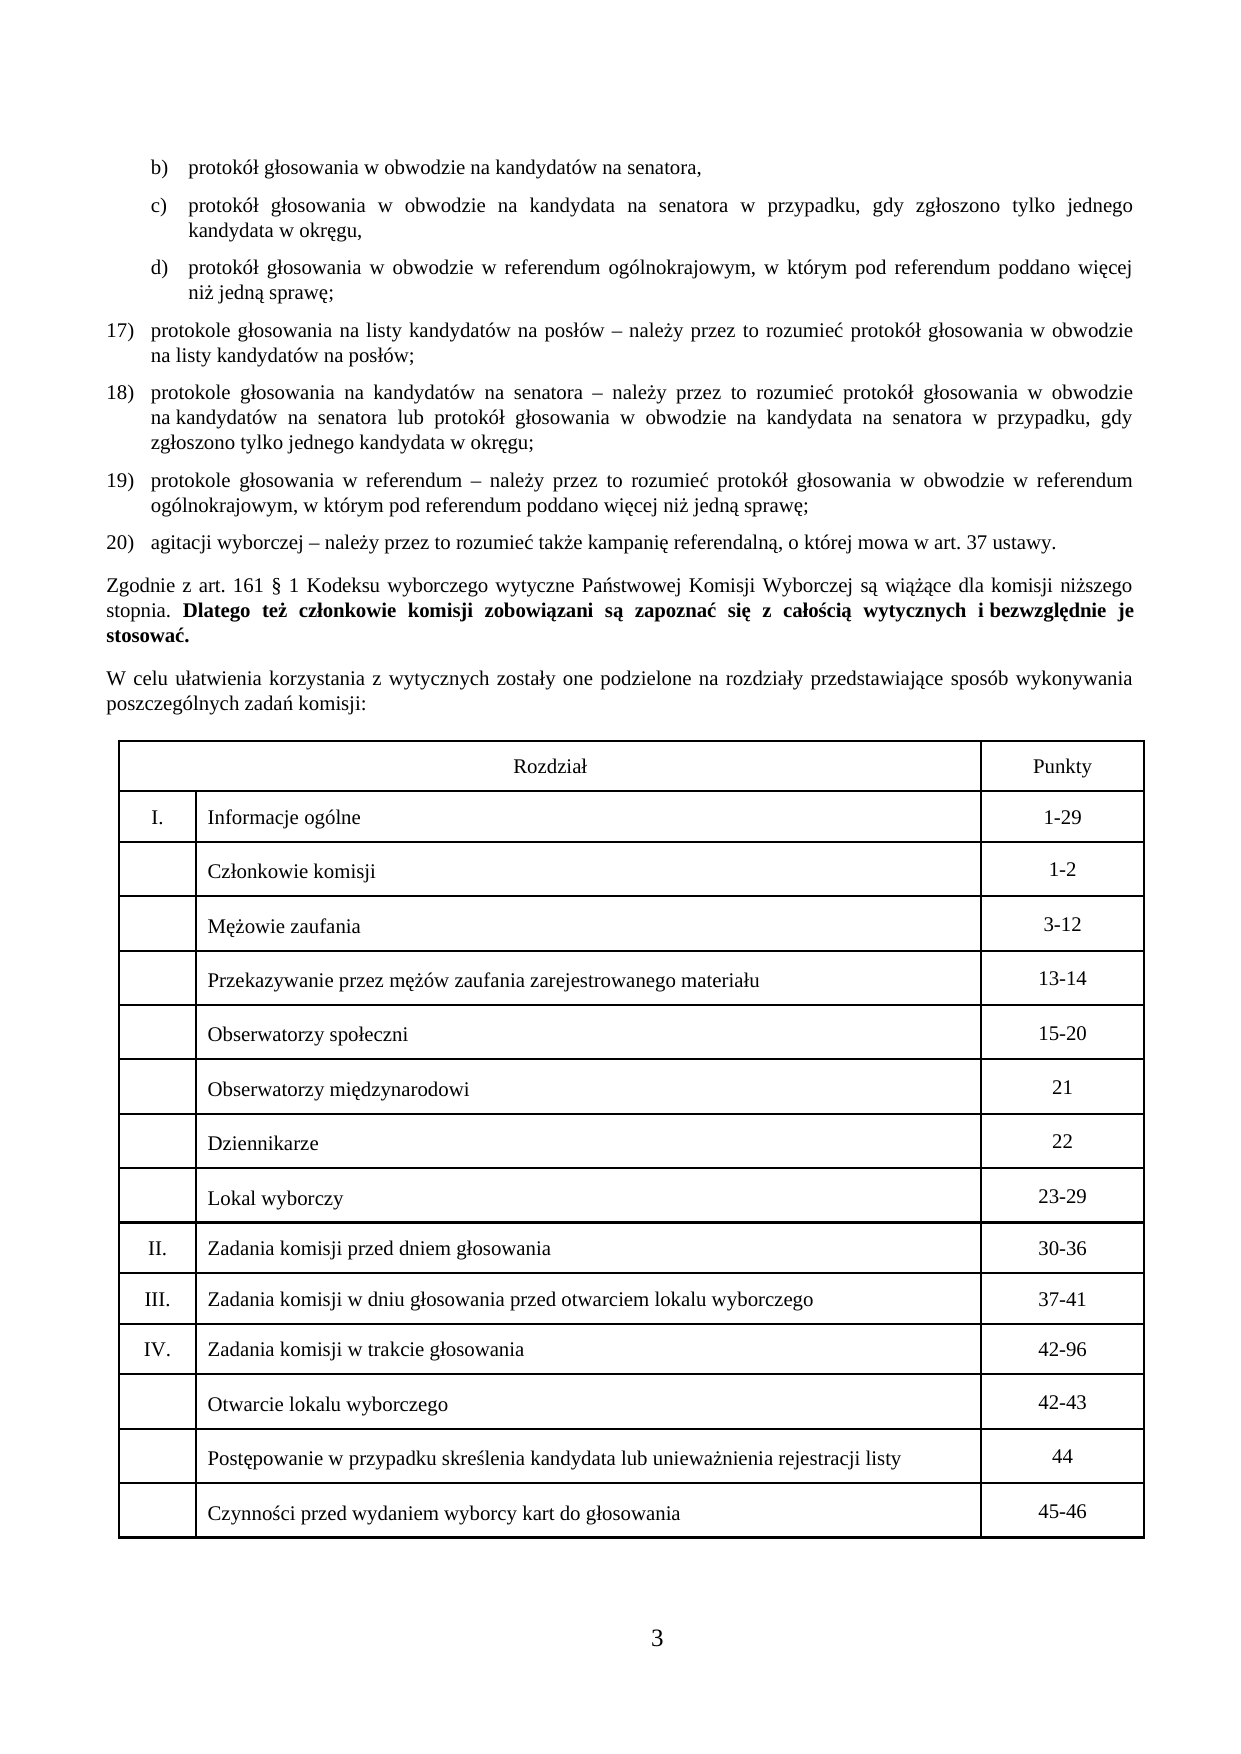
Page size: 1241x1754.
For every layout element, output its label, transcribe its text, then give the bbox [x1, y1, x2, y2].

list protokół głosowania w obwodzie w referendum ogólnokrajowym, w którym pod referendum poddano więcej niż jedną sprawę; [151, 254, 1134, 304]
list agitacji wyborczej – należy przez to rozumieć także kampanię referendalną, o której mowa w art. 37 ustawy. [106, 529, 1134, 554]
table_cell 1-29 [982, 792, 1143, 841]
table_cell [120, 843, 195, 895]
table_cell [120, 952, 195, 1004]
table_cell [120, 1484, 195, 1536]
table_cell Zadania komisji w trakcie głosowania [197, 1325, 980, 1373]
table_cell Zadania komisji w dniu głosowania przed otwarciem lokalu wyborczego [197, 1274, 980, 1323]
table_cell 30-36 [982, 1224, 1143, 1272]
table_cell 13-14 [982, 952, 1143, 1004]
table_cell [120, 1430, 195, 1482]
table_cell Czynności przed wydaniem wyborcy kart do głosowania [197, 1484, 980, 1536]
table_cell Lokal wyborczy [197, 1169, 980, 1221]
text Zgodnie z art. 161 § 1 Kodeksu wyborczego wytyczne Państwowej Komisji Wyborczej są wiążące dla komisji niższego stopnia. Dlatego też członkowie komisji zobowiązani są zapoznać się z całością wytycznych i bezwzględnie je stosować. [106, 572, 1134, 647]
table_cell Informacje ogólne [197, 792, 980, 841]
table_header Punkty [982, 742, 1143, 790]
table_cell [120, 1169, 195, 1221]
table_cell Mężowie zaufania [197, 897, 980, 949]
table_cell Przekazywanie przez mężów zaufania zarejestrowanego materiału [197, 952, 980, 1004]
table_cell Postępowanie w przypadku skreślenia kandydata lub unieważnienia rejestracji listy [197, 1430, 980, 1482]
table_cell Obserwatorzy międzynarodowi [197, 1060, 980, 1113]
text W celu ułatwienia korzystania z wytycznych zostały one podzielone na rozdziały przedstawiające sposób wykonywania poszczególnych zadań komisji: [106, 664, 1134, 714]
table_cell 45-46 [982, 1484, 1143, 1536]
table_cell 37-41 [982, 1274, 1143, 1323]
table_cell Zadania komisji przed dniem głosowania [197, 1224, 980, 1272]
table_cell [120, 1006, 195, 1058]
table_cell 42-96 [982, 1325, 1143, 1373]
table_cell III. [120, 1274, 195, 1323]
list protokół głosowania w obwodzie na kandydatów na senatora, [151, 154, 1134, 179]
list protokole głosowania na listy kandydatów na posłów – należy przez to rozumieć protokół głosowania w obwodzie na listy kandydatów na posłów; [106, 317, 1134, 367]
table_header Rozdział [120, 742, 980, 790]
table_cell [120, 1060, 195, 1113]
table_cell [120, 1115, 195, 1167]
table_cell Dziennikarze [197, 1115, 980, 1167]
table_cell Obserwatorzy społeczni [197, 1006, 980, 1058]
table_cell 15-20 [982, 1006, 1143, 1058]
table_cell Członkowie komisji [197, 843, 980, 895]
table_cell 23-29 [982, 1169, 1143, 1221]
list protokole głosowania w referendum – należy przez to rozumieć protokół głosowania w obwodzie w referendum ogólnokrajowym, w którym pod referendum poddano więcej niż jedną sprawę; [106, 467, 1134, 517]
list protokół głosowania w obwodzie na kandydata na senatora w przypadku, gdy zgłoszono tylko jednego kandydata w okręgu, [151, 192, 1134, 242]
table_cell 22 [982, 1115, 1143, 1167]
table_cell 42-43 [982, 1375, 1143, 1428]
table_cell 1-2 [982, 843, 1143, 895]
table_cell 21 [982, 1060, 1143, 1113]
list protokole głosowania na kandydatów na senatora – należy przez to rozumieć protokół głosowania w obwodzie na kandydatów na senatora lub protokół głosowania w obwodzie na kandydata na senatora w przypadku, gdy zgłoszono tylko jednego kandydata w okręgu; [106, 379, 1134, 454]
table_cell [120, 1375, 195, 1428]
table_cell IV. [120, 1325, 195, 1373]
table_cell [120, 897, 195, 949]
table_cell I. [120, 792, 195, 841]
table_cell II. [120, 1224, 195, 1272]
table_cell Otwarcie lokalu wyborczego [197, 1375, 980, 1428]
table_cell 3-12 [982, 897, 1143, 949]
table_cell 44 [982, 1430, 1143, 1482]
